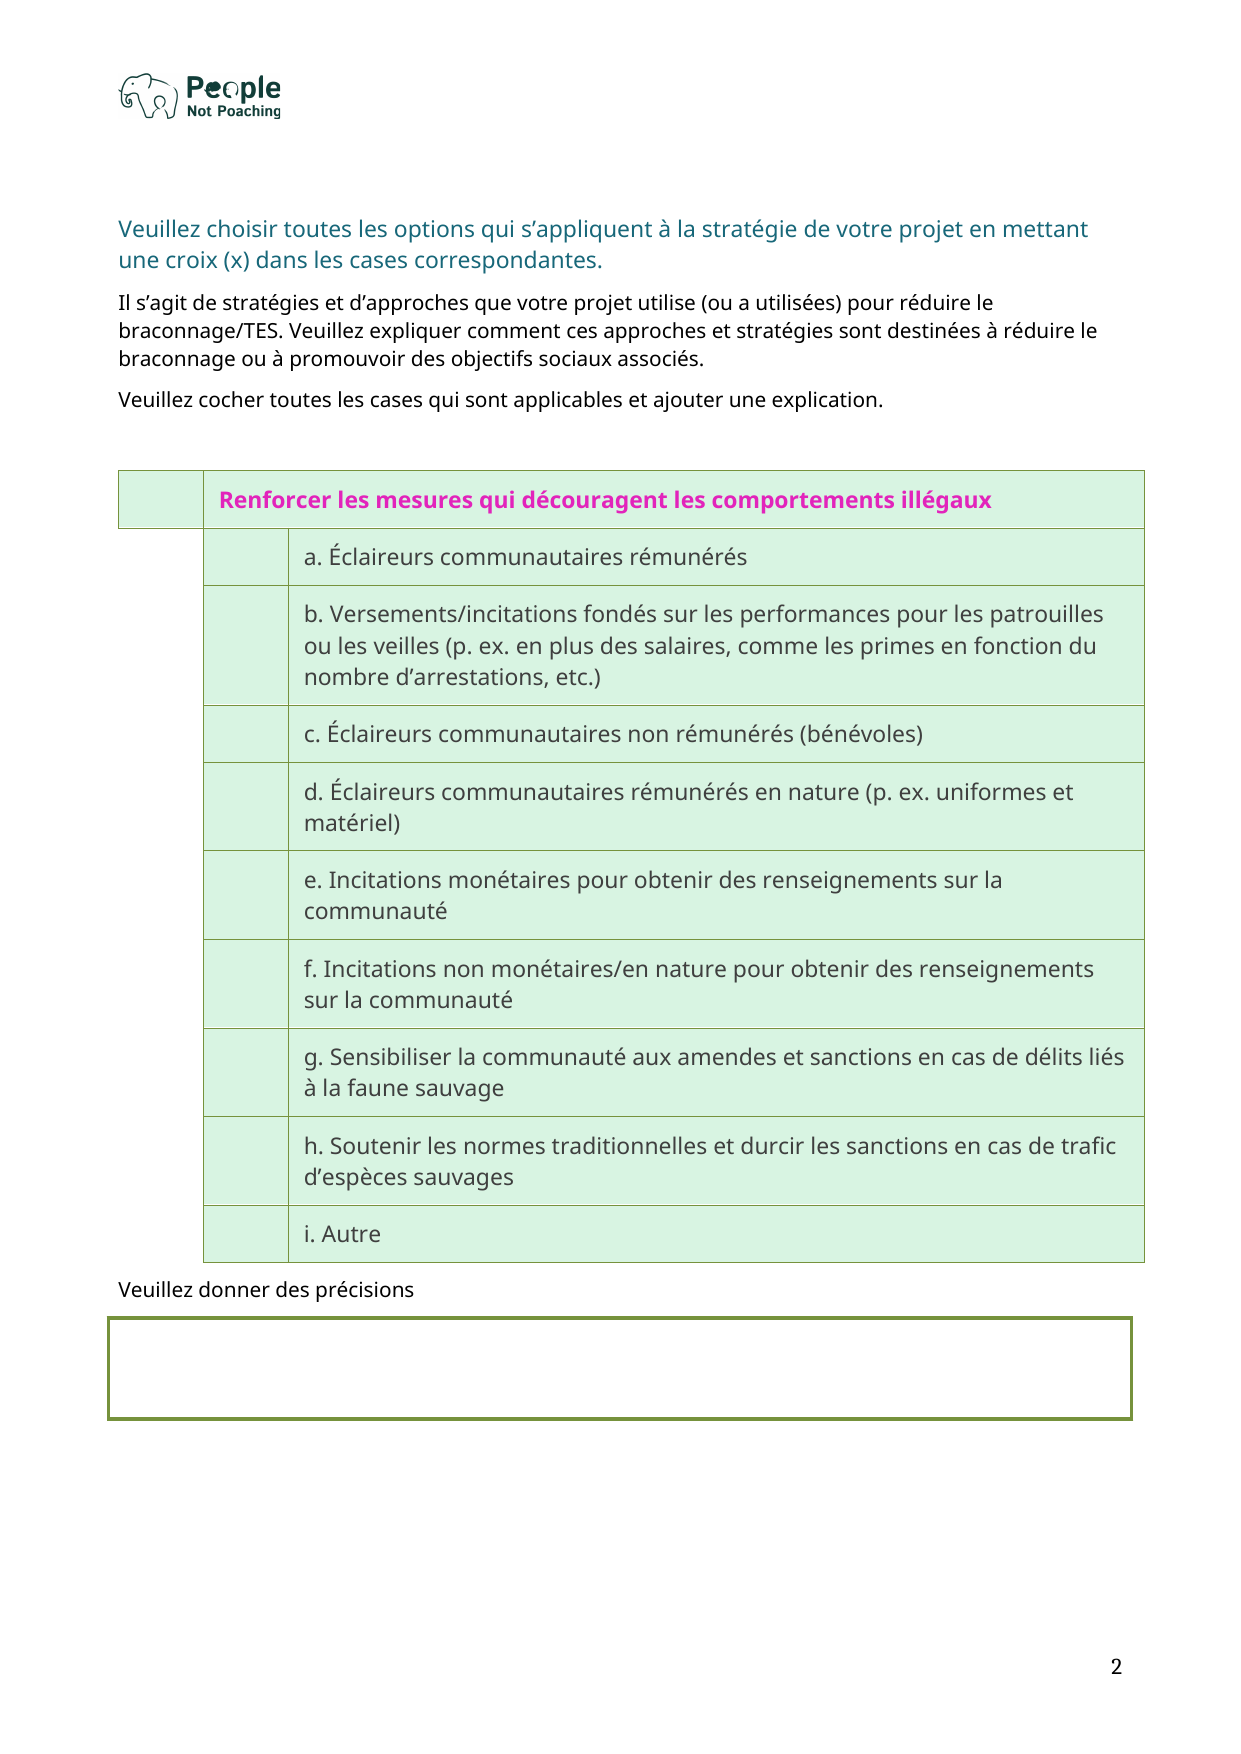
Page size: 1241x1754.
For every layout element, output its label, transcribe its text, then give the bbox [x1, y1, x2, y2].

table_cell [204, 1206, 288, 1262]
table_cell e. Incitations monétaires pour obtenir des renseignements sur la communauté [289, 851, 1144, 939]
table_cell i. Autre [289, 1206, 1144, 1262]
table_cell [204, 940, 288, 1027]
table_header [119, 471, 203, 527]
table_cell a. Éclaireurs communautaires rémunérés [289, 529, 1144, 585]
picture [118, 73, 281, 119]
table_cell [204, 529, 288, 585]
table_cell c. Éclaireurs communautaires non rémunérés (bénévoles) [289, 706, 1144, 762]
text Veuillez donner des précisions [118, 1275, 1122, 1304]
table_cell [204, 1117, 288, 1204]
table_cell b. Versements/incitations fondés sur les performances pour les patrouilles ou les veilles (p. ex. en plus des salaires, comme les primes en fonction du nombre d’arrestations, etc.) [289, 586, 1144, 704]
table_cell [204, 1029, 288, 1116]
table_cell [204, 763, 288, 850]
table_cell [204, 586, 288, 704]
table_cell f. Incitations non monétaires/en nature pour obtenir des renseignements sur la communauté [289, 940, 1144, 1027]
text Veuillez cocher toutes les cases qui sont applicables et ajouter une explication. [118, 386, 1122, 414]
table_cell h. Soutenir les normes traditionnelles et durcir les sanctions en cas de trafic d’espèces sauvages [289, 1117, 1144, 1204]
table_cell [204, 706, 288, 762]
table_cell d. Éclaireurs communautaires rémunérés en nature (p. ex. uniformes et matériel) [289, 763, 1144, 850]
table_header Renforcer les mesures qui découragent les comportements illégaux [204, 471, 1144, 527]
text Il s’agit de stratégies et d’approches que votre projet utilise (ou a utilisées) pour réduire le braconnage/TES. Veuillez expliquer comment ces approches et stratégies sont destinées à réduire le braconnage ou à promouvoir des objectifs sociaux associés. [118, 288, 1122, 373]
text Veuillez choisir toutes les options qui s’appliquent à la stratégie de votre projet en mettant une croix (x) dans les cases correspondantes. [118, 213, 1122, 275]
table_cell [204, 851, 288, 939]
table_cell g. Sensibiliser la communauté aux amendes et sanctions en cas de délits liés à la faune sauvage [289, 1029, 1144, 1116]
